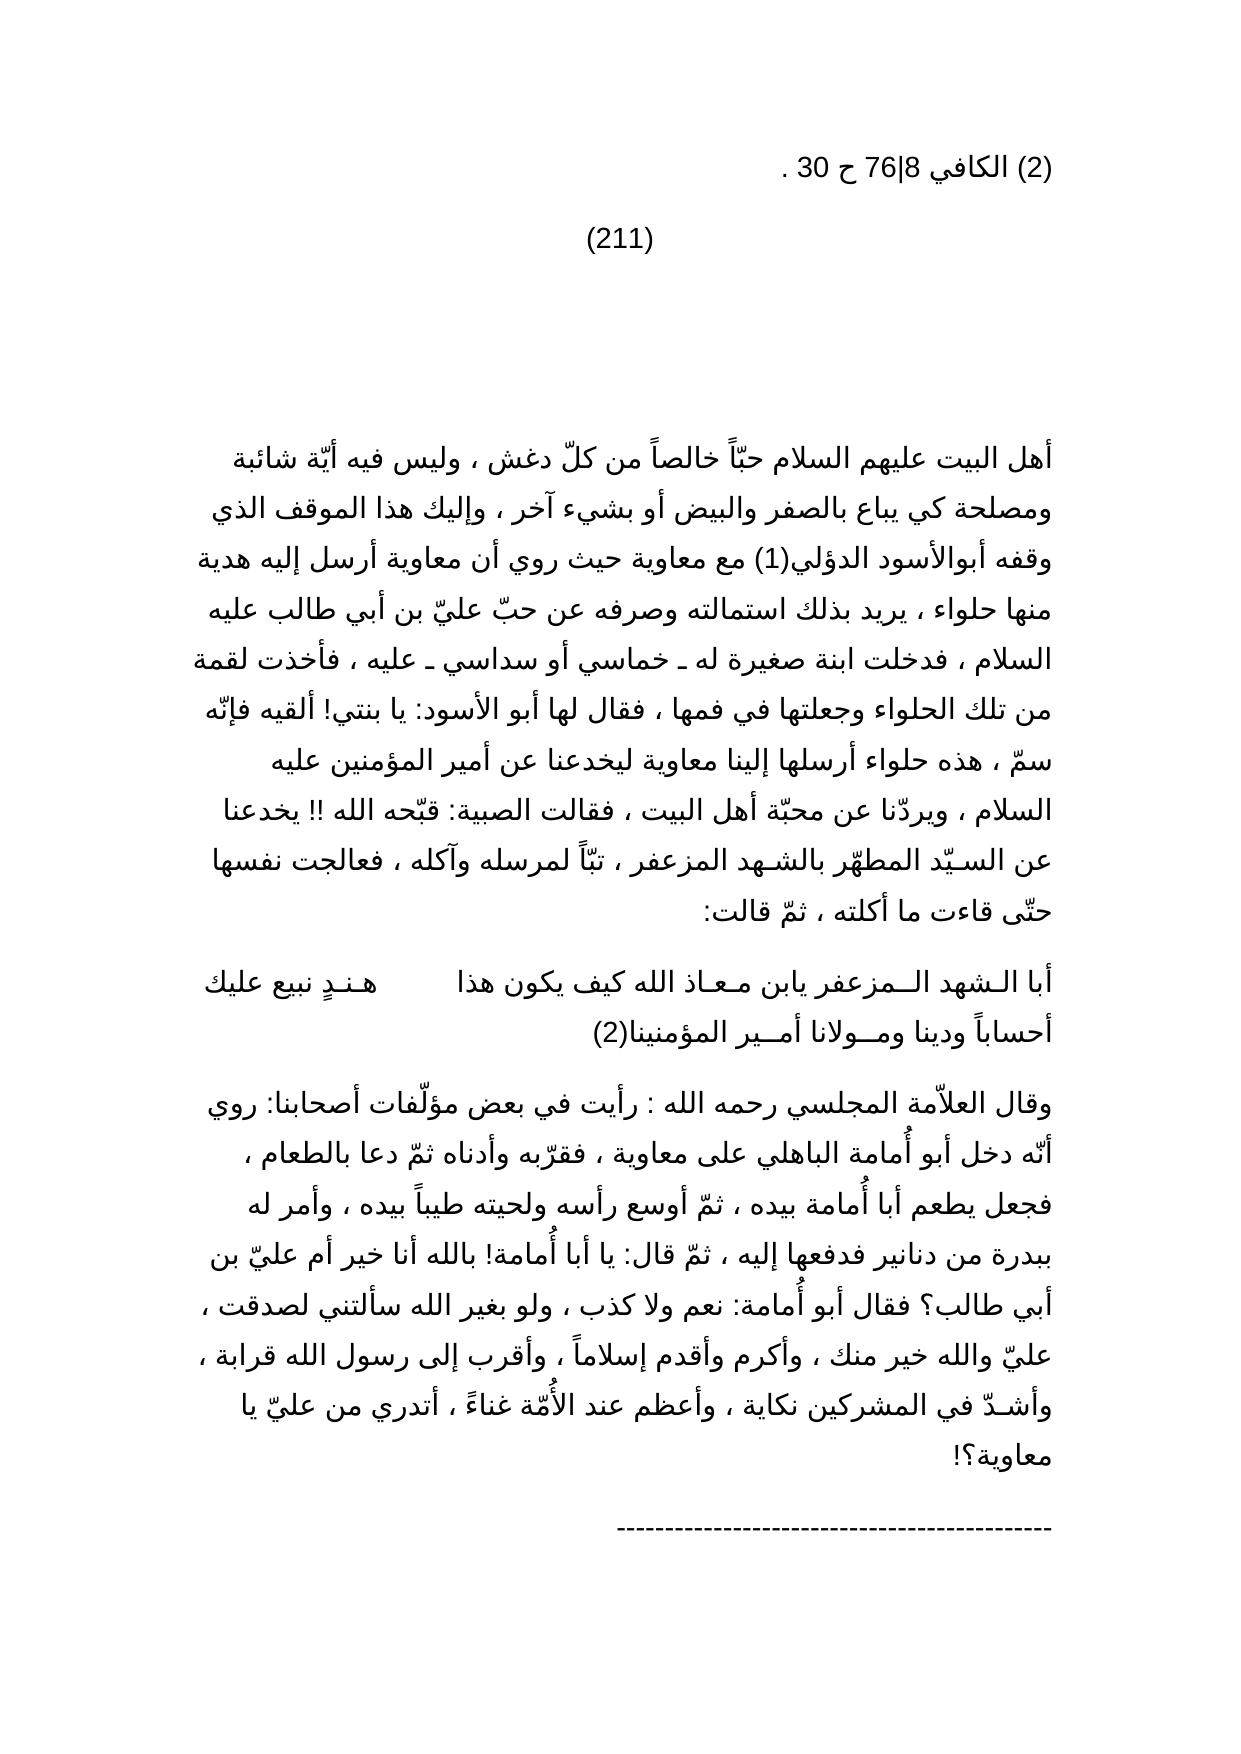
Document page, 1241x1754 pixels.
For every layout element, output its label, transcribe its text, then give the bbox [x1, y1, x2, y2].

text (2) الكافي 8|76 ح 30 . [187, 150, 1053, 183]
text أبا الـشهد الــمزعفر يابن مـعـاذ الله كيف يكون هذا هـنـدٍ نبيع عليك أحساباً ودينا ومــولانا أمــير المؤمنينا(2) [187, 965, 1053, 1049]
text وقال العلاّمة المجلسي رحمه الله : رأيت في بعض مؤلّفات أصحابنا: روي أنّه دخل أبو أُمامة الباهلي على معاوية ، فقرّبه وأدناه ثمّ دعا بالطعام ، فجعل يطعم أبا أُمامة بيده ، ثمّ أوسع رأسه ولحيته طيباً بيده ، وأمر له ببدرة من دنانير فدفعها إليه ، ثمّ قال: يا أبا أُمامة! بالله أنا خير أم عليّ بن أبي طالب؟ فقال أبو أُمامة: نعم ولا كذب ، ولو بغير الله سألتني لصدقت ، عليّ والله خير منك ، وأكرم وأقدم إسلاماً ، وأقرب إلى رسول الله قرابة ، وأشـدّ في المشركين نكاية ، وأعظم عند الأُمّة غناءً ، أتدري من عليّ يا معاوية؟! [187, 1086, 1053, 1472]
text أهل البيت عليهم السلام حبّاً خالصاً من كلّ دغش ، وليس فيه أيّة شائبة ومصلحة كي يباع بالصفر والبيض أو بشيء آخر ، وإليك هذا الموقف الذي وقفه أبوالأسود الدؤلي(1) مع معاوية حيث روي أن معاوية أرسل إليه هدية منها حلواء ، يريد بذلك استمالته وصرفه عن حبّ عليّ بن أبي طالب عليه السلام ، فدخلت ابنة صغيرة له ـ خماسي أو سداسي ـ عليه ، فأخذت لقمة من تلك الحلواء وجعلتها في فمها ، فقال لها أبو الأسود: يا بنتي! ألقيه فإنّه سمّ ، هذه حلواء أرسلها إلينا معاوية ليخدعنا عن أمير المؤمنين عليه السلام ، ويردّنا عن محبّة أهل البيت ، فقالت الصبية: قبّحه الله !! يخدعنا عن السـيّد المطهّر بالشـهد المزعفر ، تبّاً لمرسله وآكله ، فعالجت نفسها حتّى قاءت ما أكلته ، ثمّ قالت: [187, 441, 1053, 927]
text (211) [187, 221, 1053, 255]
text --------------------------------------------- [187, 1509, 1053, 1543]
